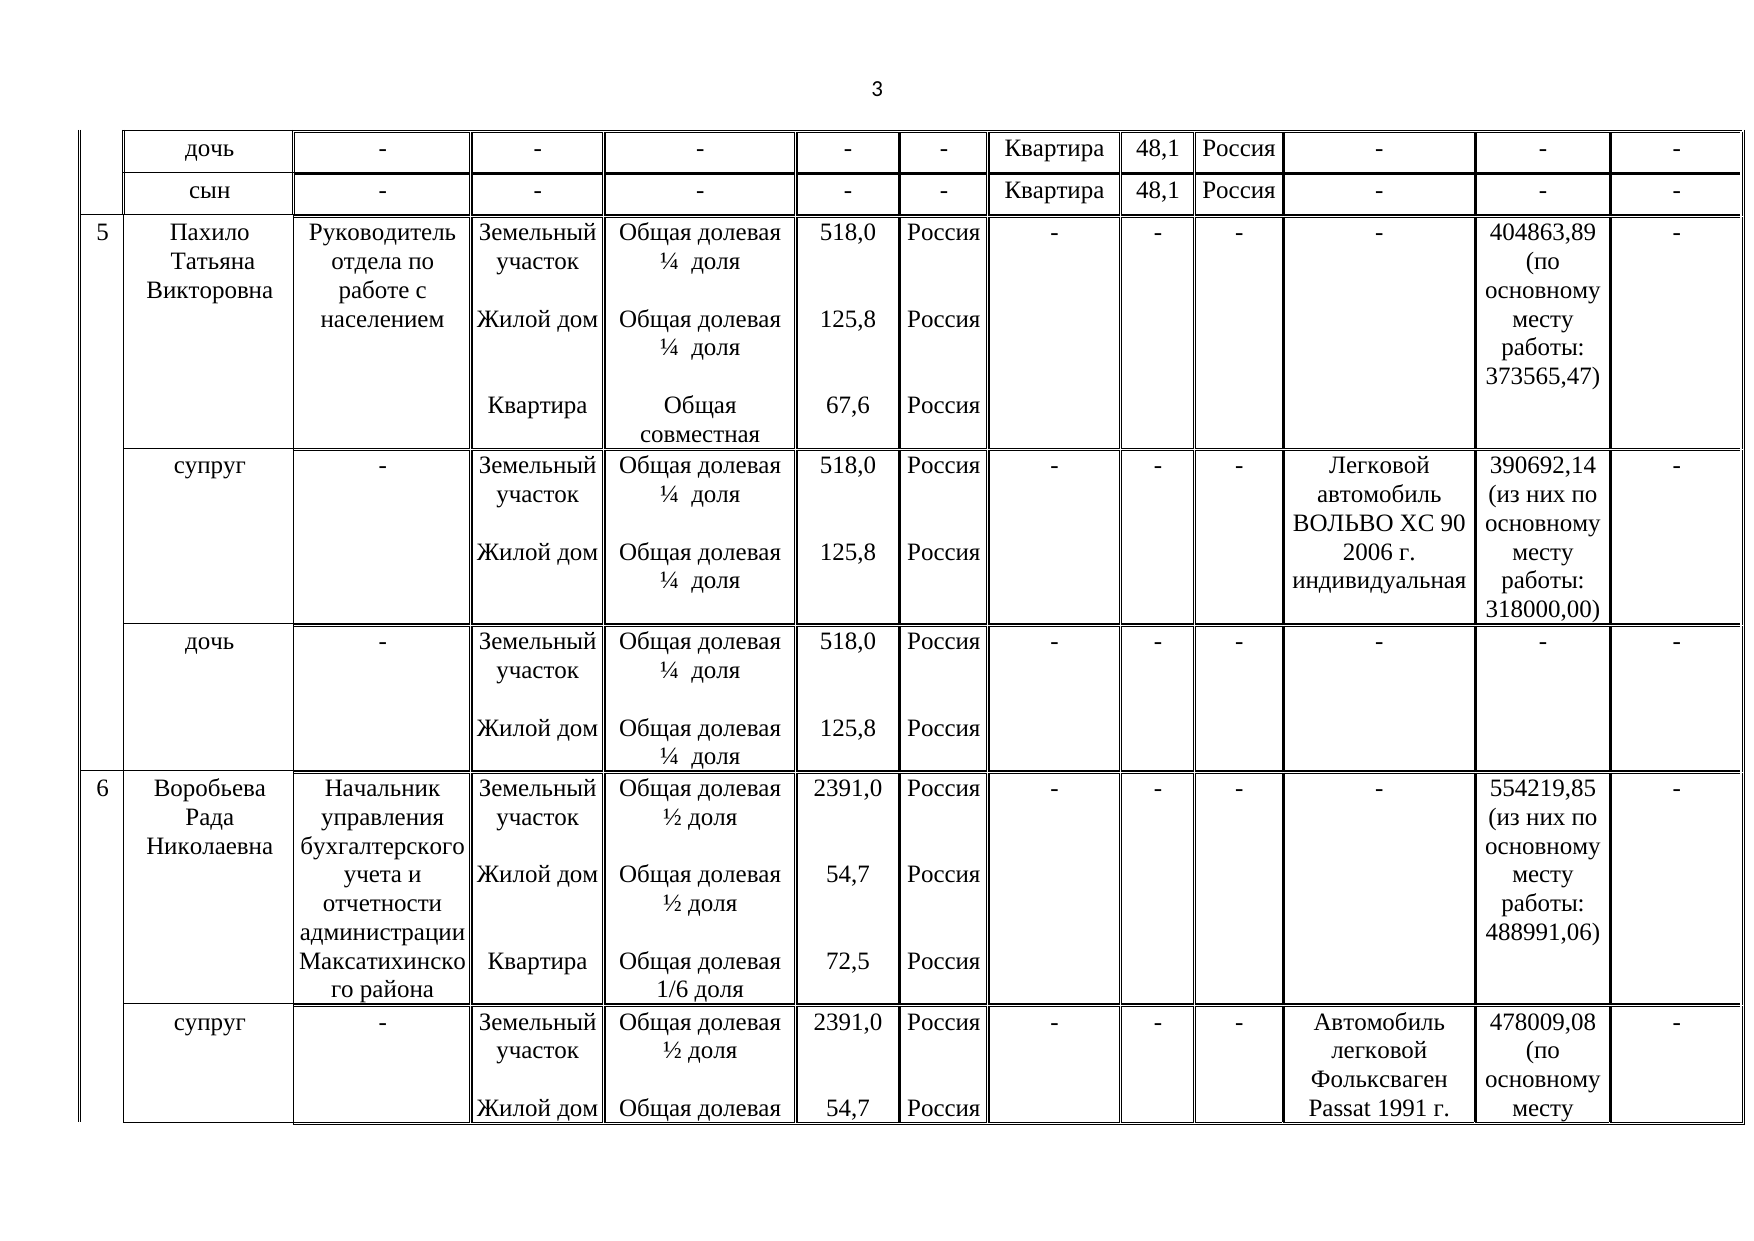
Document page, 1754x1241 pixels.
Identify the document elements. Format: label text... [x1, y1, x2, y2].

table_cell 518,0 125,8 [798, 451, 898, 623]
table_cell - [1122, 627, 1193, 770]
table_cell 390692,14 (из них по основному месту работы: 318000,00) [1477, 451, 1609, 623]
table_cell 2391,0 54,7 72,5 [798, 774, 898, 1003]
table_cell - [1477, 175, 1609, 214]
table_cell - [1122, 1007, 1193, 1122]
table_cell - [1196, 451, 1282, 623]
table_cell Общая долевая ¼ доля Общая долевая ¼ доля Общая совместная [606, 218, 794, 447]
table_cell Земельный участок Жилой дом [473, 627, 602, 770]
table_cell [473, 1007, 602, 1122]
table_cell - [1122, 218, 1193, 447]
table_cell - [1612, 770, 1742, 1003]
table_cell - [990, 218, 1119, 447]
table_cell 5 [81, 215, 123, 770]
table_cell Квартира [990, 175, 1119, 214]
table_cell - [294, 1007, 469, 1122]
table_cell - [798, 133, 898, 172]
table_cell - [473, 175, 602, 214]
table_cell - [295, 175, 469, 214]
table_cell - [901, 175, 986, 214]
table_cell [1477, 1007, 1609, 1122]
table_cell Общая долевая ¼ доля Общая долевая ¼ доля [606, 451, 794, 623]
table_cell Россия Россия [901, 627, 986, 770]
table_cell Пахило Татьяна Викторовна [124, 215, 293, 447]
table_cell - [1612, 214, 1742, 447]
table_cell супруг [124, 449, 293, 623]
table_cell 518,0 125,8 [798, 627, 898, 770]
table_cell - [798, 175, 898, 214]
table_cell - [990, 1007, 1119, 1122]
table_cell - [1196, 774, 1282, 1003]
table_cell - [1612, 172, 1742, 214]
table_cell сын [125, 173, 292, 214]
table_cell - [990, 627, 1119, 770]
table_cell - [294, 627, 469, 770]
table_cell - [1477, 627, 1609, 770]
table_cell - [901, 133, 986, 172]
table_cell - [294, 451, 469, 623]
table_cell дочь [125, 131, 292, 172]
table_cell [606, 1007, 794, 1122]
table_cell Общая долевая ¼ доля Общая долевая ¼ доля [606, 627, 794, 770]
table_cell Россия Россия Россия [901, 218, 986, 447]
table_cell - [1196, 627, 1282, 770]
table_cell Воробьева Рада Николаевна [124, 771, 293, 1003]
table_cell - [1285, 774, 1474, 1003]
table_cell - [1477, 133, 1609, 172]
table_cell Земельный участок Жилой дом Квартира [473, 218, 602, 447]
table_cell - [1610, 130, 1743, 172]
table_cell Россия Россия Россия [901, 774, 986, 1003]
table_cell Руководитель отдела по работе с населением [294, 218, 469, 447]
table_cell Квартира [990, 133, 1119, 172]
table_cell Начальник управления бухгалтерского учета и отчетности администрации Максатихинского района [294, 774, 469, 1003]
table_cell 48,1 [1122, 133, 1193, 172]
table_cell - [990, 451, 1119, 623]
table_cell - [1285, 218, 1474, 447]
table_cell - [1285, 627, 1474, 770]
table_cell Россия Россия [901, 451, 986, 623]
table_cell - [1196, 1007, 1282, 1122]
table_cell - [473, 133, 602, 172]
table_cell Земельный участок Жилой дом [473, 451, 602, 623]
table_cell - [1122, 774, 1193, 1003]
table_cell Россия [1196, 133, 1282, 172]
table_cell - [1285, 133, 1474, 172]
table_cell 404863,89 (по основному месту работы: 373565,47) [1477, 218, 1609, 447]
table_cell 518,0 125,8 67,6 [798, 218, 898, 447]
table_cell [901, 1007, 986, 1122]
table_cell 2391,0 54,7 47,0 [798, 1007, 898, 1122]
table_cell Легковой автомобиль ВОЛЬВО ХС 90 2006 г. индивидуальная [1285, 451, 1474, 623]
table_cell - [1122, 451, 1193, 623]
table_cell - [1612, 448, 1742, 623]
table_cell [1285, 1007, 1474, 1122]
table_cell - [1196, 218, 1282, 447]
table_cell - [606, 175, 794, 214]
table_cell Общая долевая ½ доля Общая долевая ½ доля Общая долевая 1/6 доля [606, 774, 794, 1003]
table_cell дочь [124, 624, 293, 770]
table_cell Земельный участок Жилой дом Квартира [473, 774, 602, 1003]
table_cell - [990, 774, 1119, 1003]
table_cell Россия [1196, 175, 1282, 214]
table_cell - [1285, 175, 1474, 214]
table_cell 6 [81, 771, 123, 1122]
table_cell 48,1 [1122, 175, 1193, 214]
table_cell 554219,85 (из них по основному месту работы: 488991,06) [1477, 774, 1609, 1003]
table_cell - [1612, 623, 1742, 770]
table_cell - [1612, 1003, 1742, 1122]
table_cell - [606, 133, 794, 172]
table_cell - [295, 133, 469, 172]
table_cell супруг [124, 1004, 293, 1122]
